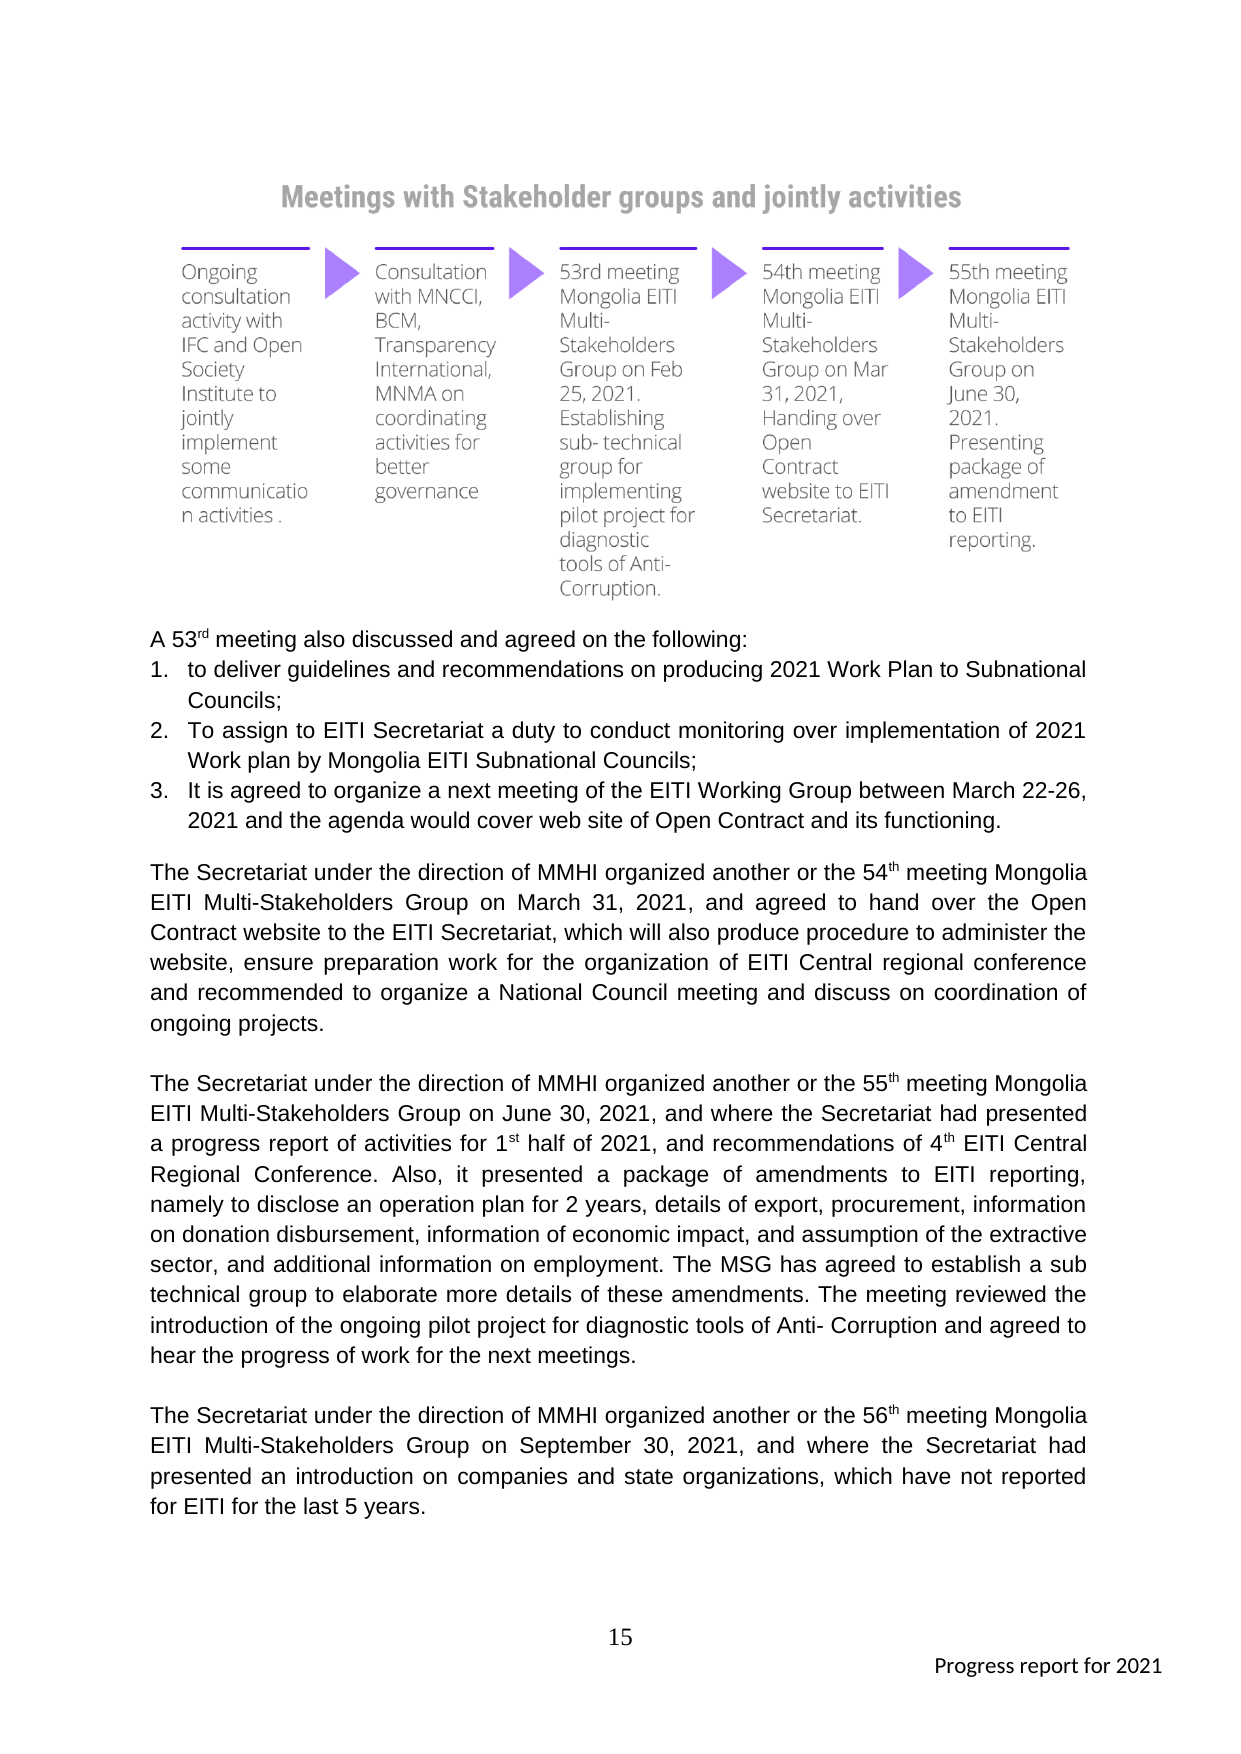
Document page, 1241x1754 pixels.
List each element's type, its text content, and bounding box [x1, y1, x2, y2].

text A 53rd meeting also discussed and agreed on the following: [150, 626, 1087, 653]
list To assign to EITI Secretariat a duty to conduct monitoring over implementation of 2021 Work plan by Mongolia EITI Subnational Councils; [150, 717, 1087, 773]
list to deliver guidelines and recommendations on producing 2021 Work Plan to Subnational Councils; [150, 656, 1087, 713]
text The Secretariat under the direction of MMHI organized another or the 55th meeting Mongolia EITI Multi-Stakeholders Group on June 30, 2021, and where the Secretariat had presented a progress report of activities for 1st half of 2021, and recommendations of 4th EITI Central Regional Conference. Also, it presented a package of amendments to EITI reporting, namely to disclose an operation plan for 2 years, details of export, procurement, information on donation disbursement, information of economic impact, and assumption of the extractive sector, and additional information on employment. The MSG has agreed to establish a sub technical group to elaborate more details of these amendments. The meeting reviewed the introduction of the ongoing pilot project for diagnostic tools of Anti- Corruption and agreed to hear the progress of work for the next meetings. [150, 1070, 1087, 1368]
picture [150, 150, 1104, 622]
text The Secretariat under the direction of MMHI organized another or the 56th meeting Mongolia EITI Multi-Stakeholders Group on September 30, 2021, and where the Secretariat had presented an introduction on companies and state organizations, which have not reported for EITI for the last 5 years. [150, 1402, 1087, 1519]
text The Secretariat under the direction of MMHI organized another or the 54th meeting Mongolia EITI Multi-Stakeholders Group on March 31, 2021, and agreed to hand over the Open Contract website to the EITI Secretariat, which will also produce procedure to administer the website, ensure preparation work for the organization of EITI Central regional conference and recommended to organize a National Council meeting and discuss on coordination of ongoing projects. [150, 858, 1087, 1036]
list It is agreed to organize a next meeting of the EITI Working Group between March 22-26, 2021 and the agenda would cover web site of Open Contract and its functioning. [150, 777, 1087, 834]
